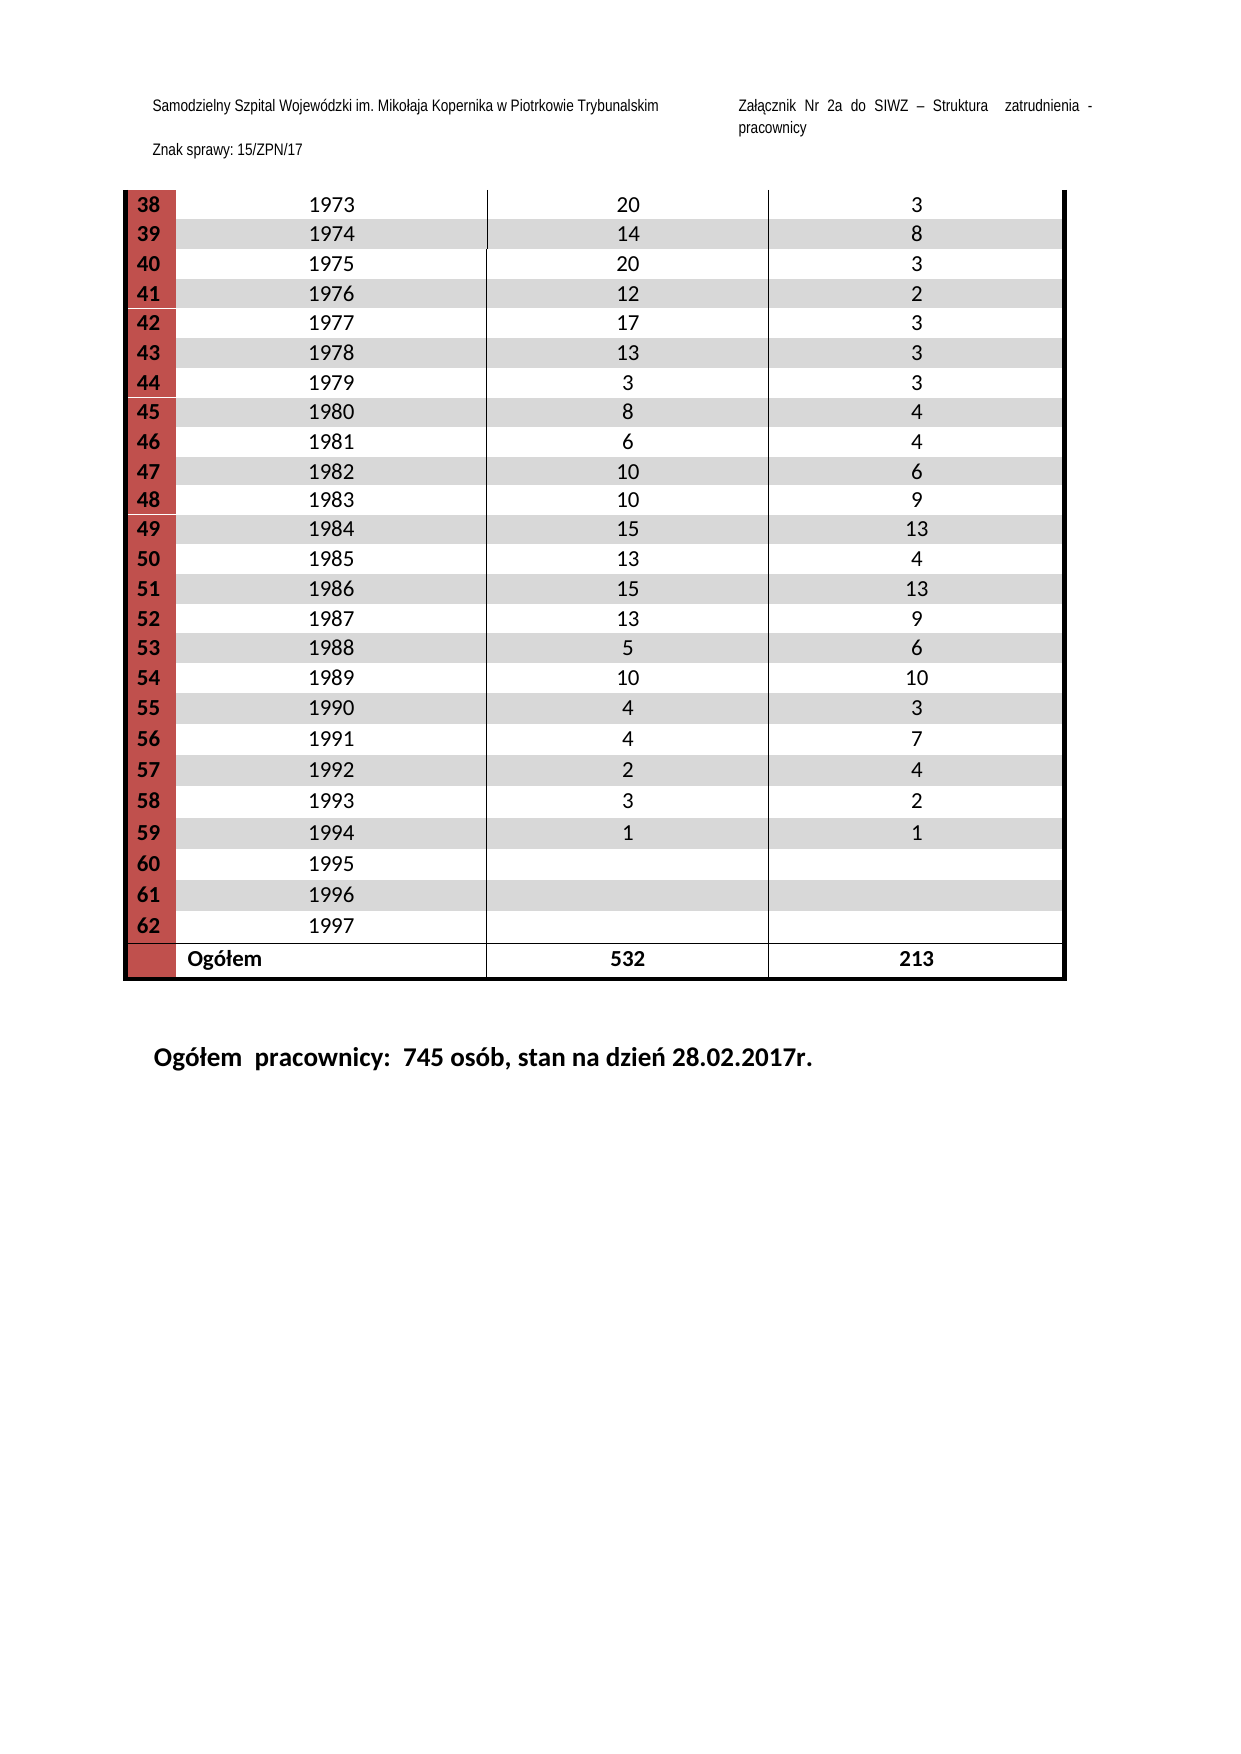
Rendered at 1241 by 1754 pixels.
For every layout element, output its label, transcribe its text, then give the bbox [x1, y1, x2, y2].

table_cell 1995 [176, 849, 486, 880]
table_cell 1980 [176, 398, 486, 427]
table_cell 4 [487, 724, 768, 755]
table_cell 1993 [176, 786, 486, 818]
table_cell 17 [487, 309, 768, 338]
table_cell 42 [128, 309, 176, 338]
table_cell 1977 [176, 309, 486, 338]
table_cell 13 [769, 515, 1062, 544]
table_cell 3 [769, 309, 1062, 338]
table_cell 61 [128, 880, 176, 911]
table_cell 56 [128, 724, 176, 755]
table_cell 3 [769, 249, 1062, 279]
table_cell 213 [769, 944, 1062, 977]
table_cell 53 [128, 633, 176, 663]
table_cell 4 [487, 693, 768, 724]
table_cell 5 [487, 633, 768, 663]
table_cell 2 [487, 755, 768, 786]
table_cell 49 [128, 515, 176, 544]
table_cell 8 [487, 398, 768, 427]
table_cell 43 [128, 338, 176, 368]
table_cell 3 [487, 786, 768, 818]
table_cell 9 [769, 485, 1062, 514]
table_cell 58 [128, 786, 176, 818]
table_cell 51 [128, 574, 176, 604]
table_cell [128, 944, 176, 977]
table_cell 3 [769, 693, 1062, 724]
table_cell 532 [487, 944, 768, 977]
table_cell [769, 911, 1062, 943]
table_cell 1974 [176, 219, 487, 249]
table_cell 2 [769, 279, 1062, 308]
table_cell 2 [769, 786, 1062, 818]
table_cell 12 [487, 279, 768, 308]
table_cell 4 [769, 427, 1062, 457]
table_cell 1982 [176, 457, 486, 485]
table_cell 1989 [176, 663, 486, 693]
table_cell 1994 [176, 818, 486, 849]
table_cell 13 [487, 604, 768, 633]
table_cell 1978 [176, 338, 486, 368]
table_cell 4 [769, 544, 1062, 574]
table_cell [487, 849, 768, 880]
table_cell 1984 [176, 515, 486, 544]
table_cell 10 [487, 457, 768, 485]
table_cell 6 [769, 457, 1062, 485]
table_cell 54 [128, 663, 176, 693]
table_cell 1990 [176, 693, 486, 724]
table_cell 45 [128, 398, 176, 427]
table_cell [769, 849, 1062, 880]
table_cell 59 [128, 818, 176, 849]
table_cell 44 [128, 368, 176, 397]
table_cell [769, 880, 1062, 911]
table_cell 10 [487, 663, 768, 693]
table_cell 50 [128, 544, 176, 574]
table_cell 10 [487, 485, 768, 514]
table_cell 1997 [176, 911, 486, 943]
table_cell 1988 [176, 633, 486, 663]
table_cell 1 [487, 818, 768, 849]
table_cell [487, 880, 768, 911]
table_cell 13 [487, 544, 768, 574]
table_cell 40 [128, 249, 176, 279]
table_cell 41 [128, 279, 176, 308]
table_cell 57 [128, 755, 176, 786]
table_cell 46 [128, 427, 176, 457]
table_cell 15 [487, 574, 768, 604]
table_cell 1981 [176, 427, 486, 457]
table_cell 20 [487, 249, 768, 279]
table_cell 10 [769, 663, 1062, 693]
table_cell 8 [769, 219, 1062, 249]
table_cell 1976 [176, 279, 486, 308]
table_cell 7 [769, 724, 1062, 755]
table_cell 1973 [176, 190, 487, 219]
table_cell 9 [769, 604, 1062, 633]
table_cell Ogółem [176, 944, 486, 977]
table_cell 39 [128, 219, 176, 249]
table_cell 1986 [176, 574, 486, 604]
table_cell 1992 [176, 755, 486, 786]
table_cell 62 [128, 911, 176, 943]
table_cell 1 [769, 818, 1062, 849]
table_cell [487, 911, 768, 943]
table_cell 1987 [176, 604, 486, 633]
table_cell 1979 [176, 368, 486, 397]
table_cell 1983 [176, 485, 486, 514]
table_cell 1985 [176, 544, 486, 574]
table_cell 6 [487, 427, 768, 457]
table_cell 4 [769, 755, 1062, 786]
table_cell 3 [769, 190, 1062, 219]
table_cell 1991 [176, 724, 486, 755]
table_cell 3 [769, 368, 1062, 397]
table_cell 60 [128, 849, 176, 880]
table_cell 52 [128, 604, 176, 633]
text Ogółem pracownicy: 745 osób, stan na dzień 28.02.2017r. [148, 1040, 1093, 1073]
table_cell 1975 [176, 249, 486, 279]
table_cell 3 [487, 368, 768, 397]
table_cell 48 [128, 485, 176, 514]
table_cell 4 [769, 398, 1062, 427]
table_cell 13 [487, 338, 768, 368]
table_cell 47 [128, 457, 176, 485]
table_cell 3 [769, 338, 1062, 368]
table_cell 6 [769, 633, 1062, 663]
table_cell 20 [488, 190, 768, 219]
table_cell 1996 [176, 880, 486, 911]
table_cell 15 [487, 515, 768, 544]
table_cell 13 [769, 574, 1062, 604]
table_cell 38 [128, 190, 176, 219]
table_cell 14 [488, 219, 768, 249]
table_cell 55 [128, 693, 176, 724]
